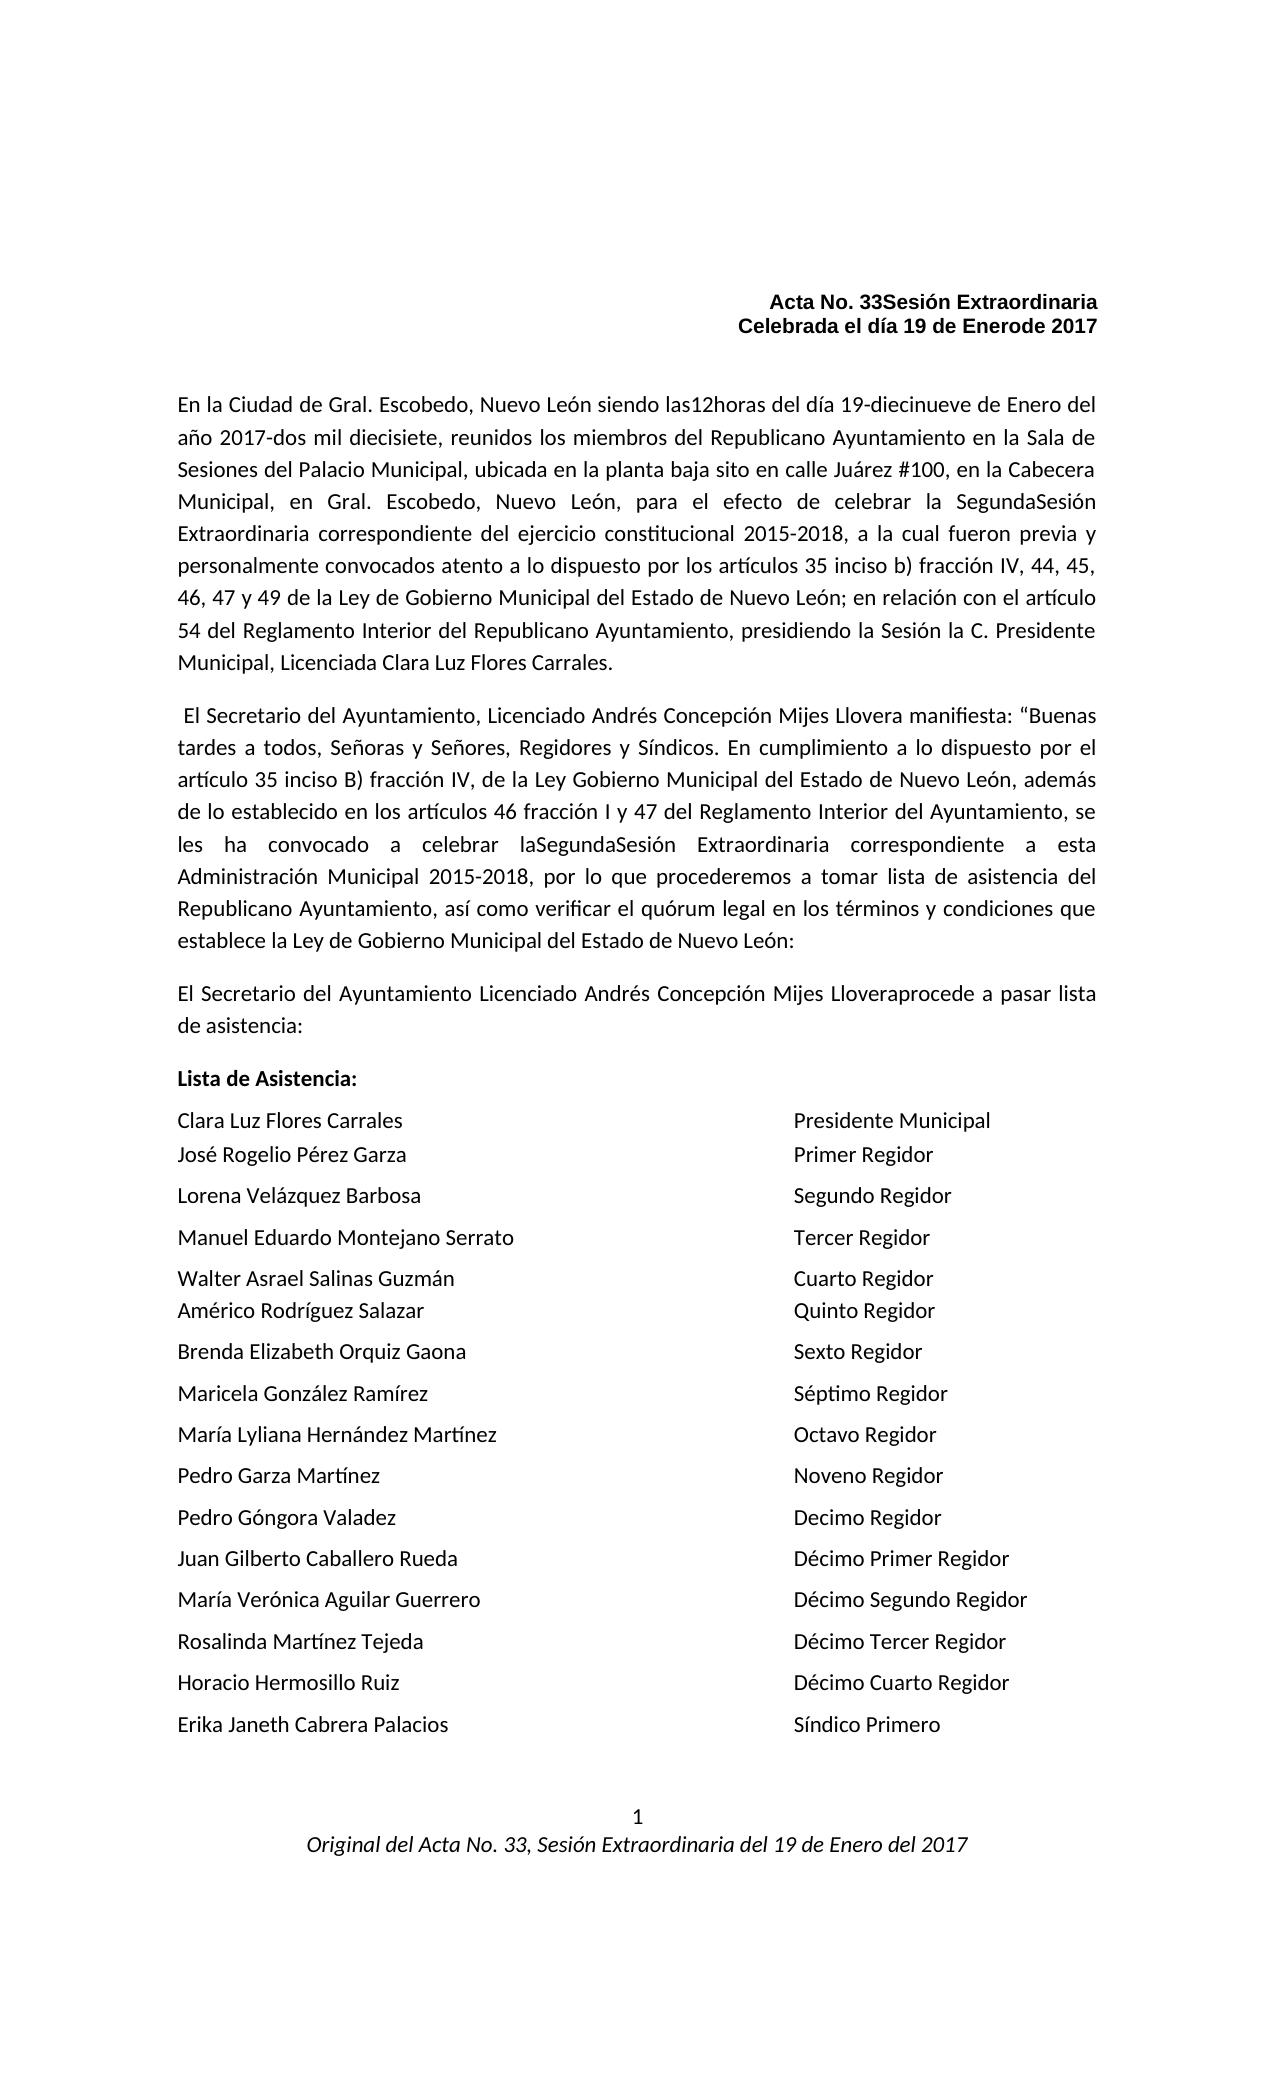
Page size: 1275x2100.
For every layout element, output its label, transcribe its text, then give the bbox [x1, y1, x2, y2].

text Acta No. 33Sesión Extraordinaria [177, 290, 1098, 314]
table_cell Pedro Góngora Valadez [166, 1503, 782, 1544]
table_cell Lorena Velázquez Barbosa [166, 1182, 782, 1223]
table_cell María Verónica Aguilar Guerrero [166, 1586, 782, 1627]
table_cell Erika Janeth Cabrera Palacios [166, 1710, 782, 1751]
text El Secretario del Ayuntamiento Licenciado Andrés Concepción Mijes Lloveraprocede a pasar lista de asistencia: [177, 979, 1098, 1039]
table_cell Séptimo Regidor [783, 1379, 1080, 1420]
table_cell Primer Regidor [783, 1140, 1080, 1182]
table_cell María Lyliana Hernández Martínez [166, 1420, 782, 1462]
table_cell Quinto Regidor [783, 1296, 1080, 1337]
table_cell Pedro Garza Martínez [166, 1462, 782, 1503]
table_cell Clara Luz Flores Carrales [166, 1106, 782, 1140]
table_cell Octavo Regidor [783, 1420, 1080, 1462]
table_cell Rosalinda Martínez Tejeda [166, 1627, 782, 1668]
text En la Ciudad de Gral. Escobedo, Nuevo León siendo las12horas del día 19-diecinueve de Enero del año 2017-dos mil diecisiete, reunidos los miembros del Republicano Ayuntamiento en la Sala de Sesiones del Palacio Municipal, ubicada en la planta baja sito en calle Juárez #100, en la Cabecera Municipal, en Gral. Escobedo, Nuevo León, para el efecto de celebrar la SegundaSesión Extraordinaria correspondiente del ejercicio constitucional 2015-2018, a la cual fueron previa y personalmente convocados atento a lo dispuesto por los artículos 35 inciso b) fracción IV, 44, 45, 46, 47 y 49 de la Ley de Gobierno Municipal del Estado de Nuevo León; en relación con el artículo 54 del Reglamento Interior del Republicano Ayuntamiento, presidiendo la Sesión la C. Presidente Municipal, Licenciada Clara Luz Flores Carrales. [177, 390, 1098, 676]
table_cell Horacio Hermosillo Ruiz [166, 1668, 782, 1710]
table_cell Segundo Regidor [783, 1182, 1080, 1223]
table_cell Cuarto Regidor [783, 1264, 1080, 1296]
table_cell Américo Rodríguez Salazar [166, 1296, 782, 1337]
table_cell Brenda Elizabeth Orquiz Gaona [166, 1337, 782, 1379]
table_cell Noveno Regidor [783, 1462, 1080, 1503]
table_cell Décimo Segundo Regidor [783, 1586, 1080, 1627]
table_cell Décimo Cuarto Regidor [783, 1668, 1080, 1710]
table_cell José Rogelio Pérez Garza [166, 1140, 782, 1182]
table_cell Maricela González Ramírez [166, 1379, 782, 1420]
table_cell Sexto Regidor [783, 1337, 1080, 1379]
text El Secretario del Ayuntamiento, Licenciado Andrés Concepción Mijes Llovera manifiesta: “Buenas tardes a todos, Señoras y Señores, Regidores y Síndicos. En cumplimiento a lo dispuesto por el artículo 35 inciso B) fracción IV, de la Ley Gobierno Municipal del Estado de Nuevo León, además de lo establecido en los artículos 46 fracción I y 47 del Reglamento Interior del Ayuntamiento, se les ha convocado a celebrar laSegundaSesión Extraordinaria correspondiente a esta Administración Municipal 2015-2018, por lo que procederemos a tomar lista de asistencia del Republicano Ayuntamiento, así como verificar el quórum legal en los términos y condiciones que establece la Ley de Gobierno Municipal del Estado de Nuevo León: [177, 701, 1098, 954]
table_cell Tercer Regidor [783, 1223, 1080, 1264]
table_cell Presidente Municipal [783, 1106, 1080, 1140]
table_cell Décimo Tercer Regidor [783, 1627, 1080, 1668]
table_cell Walter Asrael Salinas Guzmán [166, 1264, 782, 1296]
text Celebrada el día 19 de Enerode 2017 [177, 314, 1098, 338]
table_cell Manuel Eduardo Montejano Serrato [166, 1223, 782, 1264]
table_cell Juan Gilberto Caballero Rueda [166, 1544, 782, 1586]
table_cell Decimo Regidor [783, 1503, 1080, 1544]
table_header Lista de Asistencia: [166, 1065, 1080, 1106]
table_cell Síndico Primero [783, 1710, 1080, 1751]
table_cell Décimo Primer Regidor [783, 1544, 1080, 1586]
